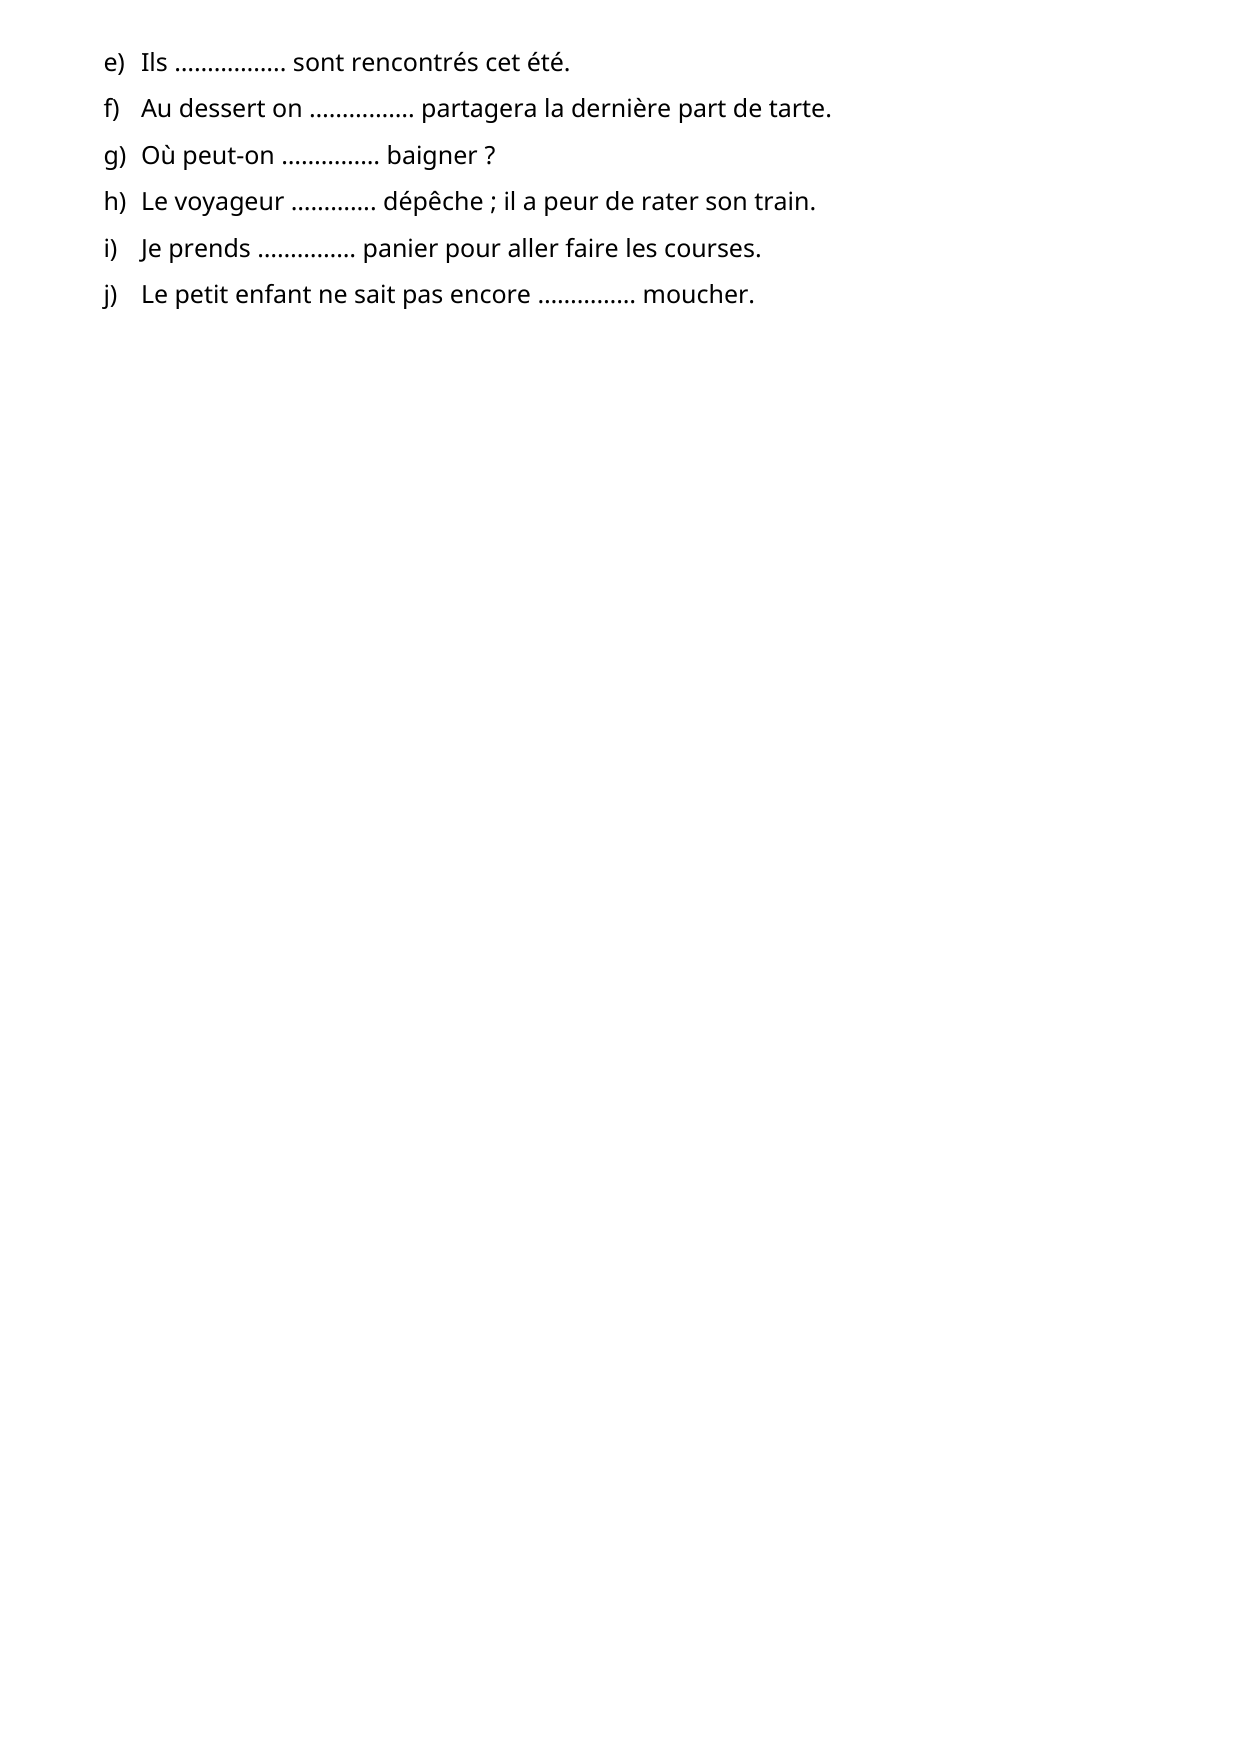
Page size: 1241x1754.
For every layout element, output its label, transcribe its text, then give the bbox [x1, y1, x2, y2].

list Je prends …………… panier pour aller faire les courses. [103, 231, 1093, 265]
list Le voyageur …………. dépêche ; il a peur de rater son train. [103, 184, 1093, 218]
list Au dessert on ……………. partagera la dernière part de tarte. [103, 91, 1093, 125]
list Où peut-on …………… baigner ? [103, 137, 1093, 172]
list Le petit enfant ne sait pas encore …………… moucher. [103, 277, 1093, 311]
list Ils …………….. sont rencontrés cet été. [103, 44, 1093, 78]
